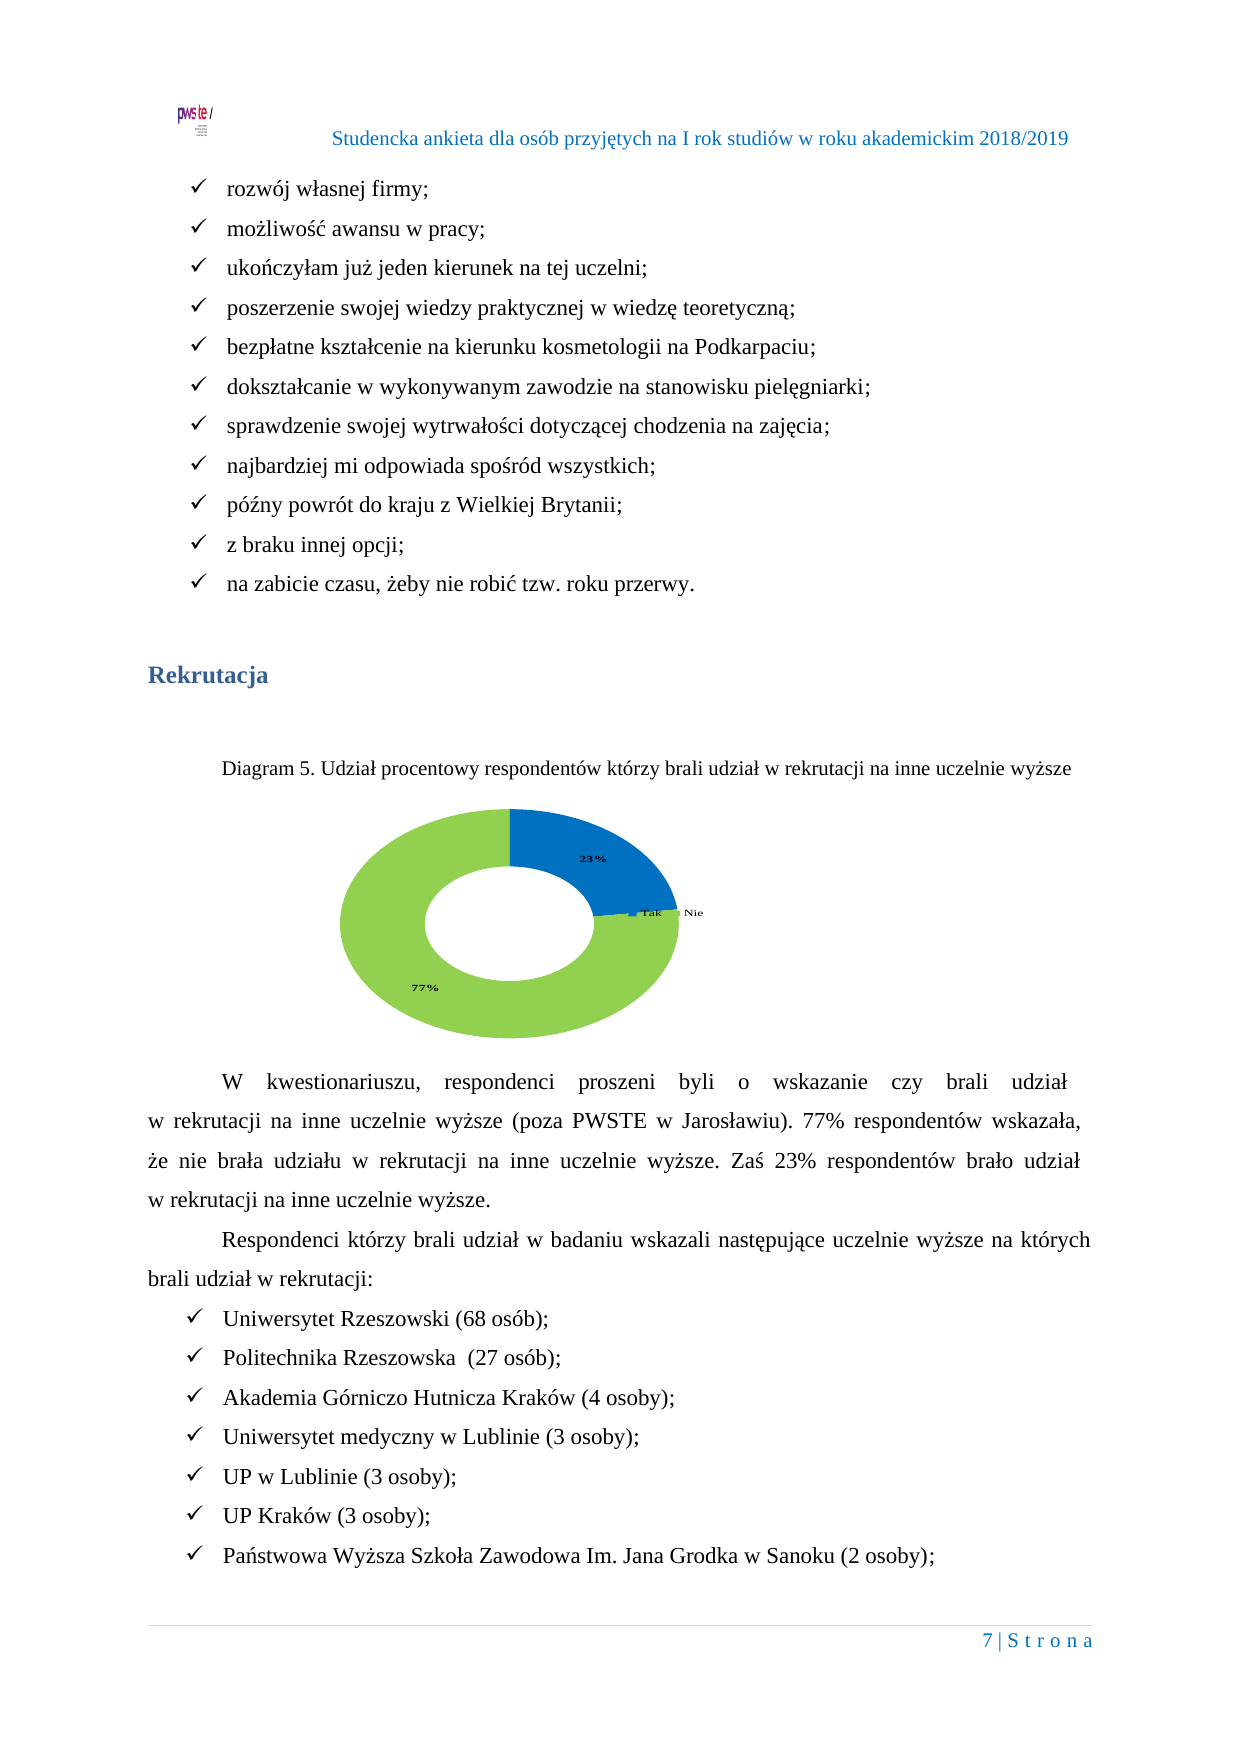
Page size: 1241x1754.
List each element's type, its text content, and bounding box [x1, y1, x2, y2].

picture [147, 73, 332, 146]
list późny powrót do kraju z Wielkiej Brytanii; [189, 491, 1093, 518]
list z braku innej opcji; [189, 531, 1093, 557]
list UP w Lublinie (3 osoby); [185, 1463, 1093, 1489]
list bezpłatne kształcenie na kierunku kosmetologii na Podkarpaciu; [189, 333, 1093, 360]
list ukończyłam już jeden kierunek na tej uczelni; [189, 254, 1093, 281]
text W kwestionariuszu, respondenci proszeni byli o wskazanie czy brali udział w rekrutacji na inne uczelnie wyższe (poza PWSTE w Jarosławiu). 77% respondentów wskazała, że nie brała udziału w rekrutacji na inne uczelnie wyższe. Zaś 23% respondentów brało udział w rekrutacji na inne uczelnie wyższe. [148, 1068, 1093, 1213]
list poszerzenie swojej wiedzy praktycznej w wiedzę teoretyczną; [189, 294, 1093, 320]
list UP Kraków (3 osoby); [185, 1502, 1093, 1529]
text Diagram 5. Udział procentowy respondentów którzy brali udział w rekrutacji na inne uczelnie wyższe [148, 756, 1093, 780]
subtitle Rekrutacja [148, 660, 1093, 688]
list Państwowa Wyższa Szkoła Zawodowa Im. Jana Grodka w Sanoku (2 osoby); [185, 1542, 1093, 1568]
list dokształcanie w wykonywanym zawodzie na stanowisku pielęgniarki; [189, 373, 1093, 399]
list Uniwersytet Rzeszowski (68 osób); [185, 1305, 1093, 1331]
list możliwość awansu w pracy; [189, 215, 1093, 241]
list Uniwersytet medyczny w Lublinie (3 osoby); [185, 1423, 1093, 1450]
list Akademia Górniczo Hutnicza Kraków (4 osoby); [185, 1384, 1093, 1410]
list sprawdzenie swojej wytrwałości dotyczącej chodzenia na zajęcia; [189, 412, 1093, 439]
list najbardziej mi odpowiada spośród wszystkich; [189, 452, 1093, 478]
list na zabicie czasu, żeby nie robić tzw. roku przerwy. [189, 570, 1093, 597]
list rozwój własnej firmy; [189, 176, 1093, 202]
list Politechnika Rzeszowska (27 osób); [185, 1344, 1093, 1371]
text Respondenci którzy brali udział w badaniu wskazali następujące uczelnie wyższe na których brali udział w rekrutacji: [148, 1226, 1093, 1292]
